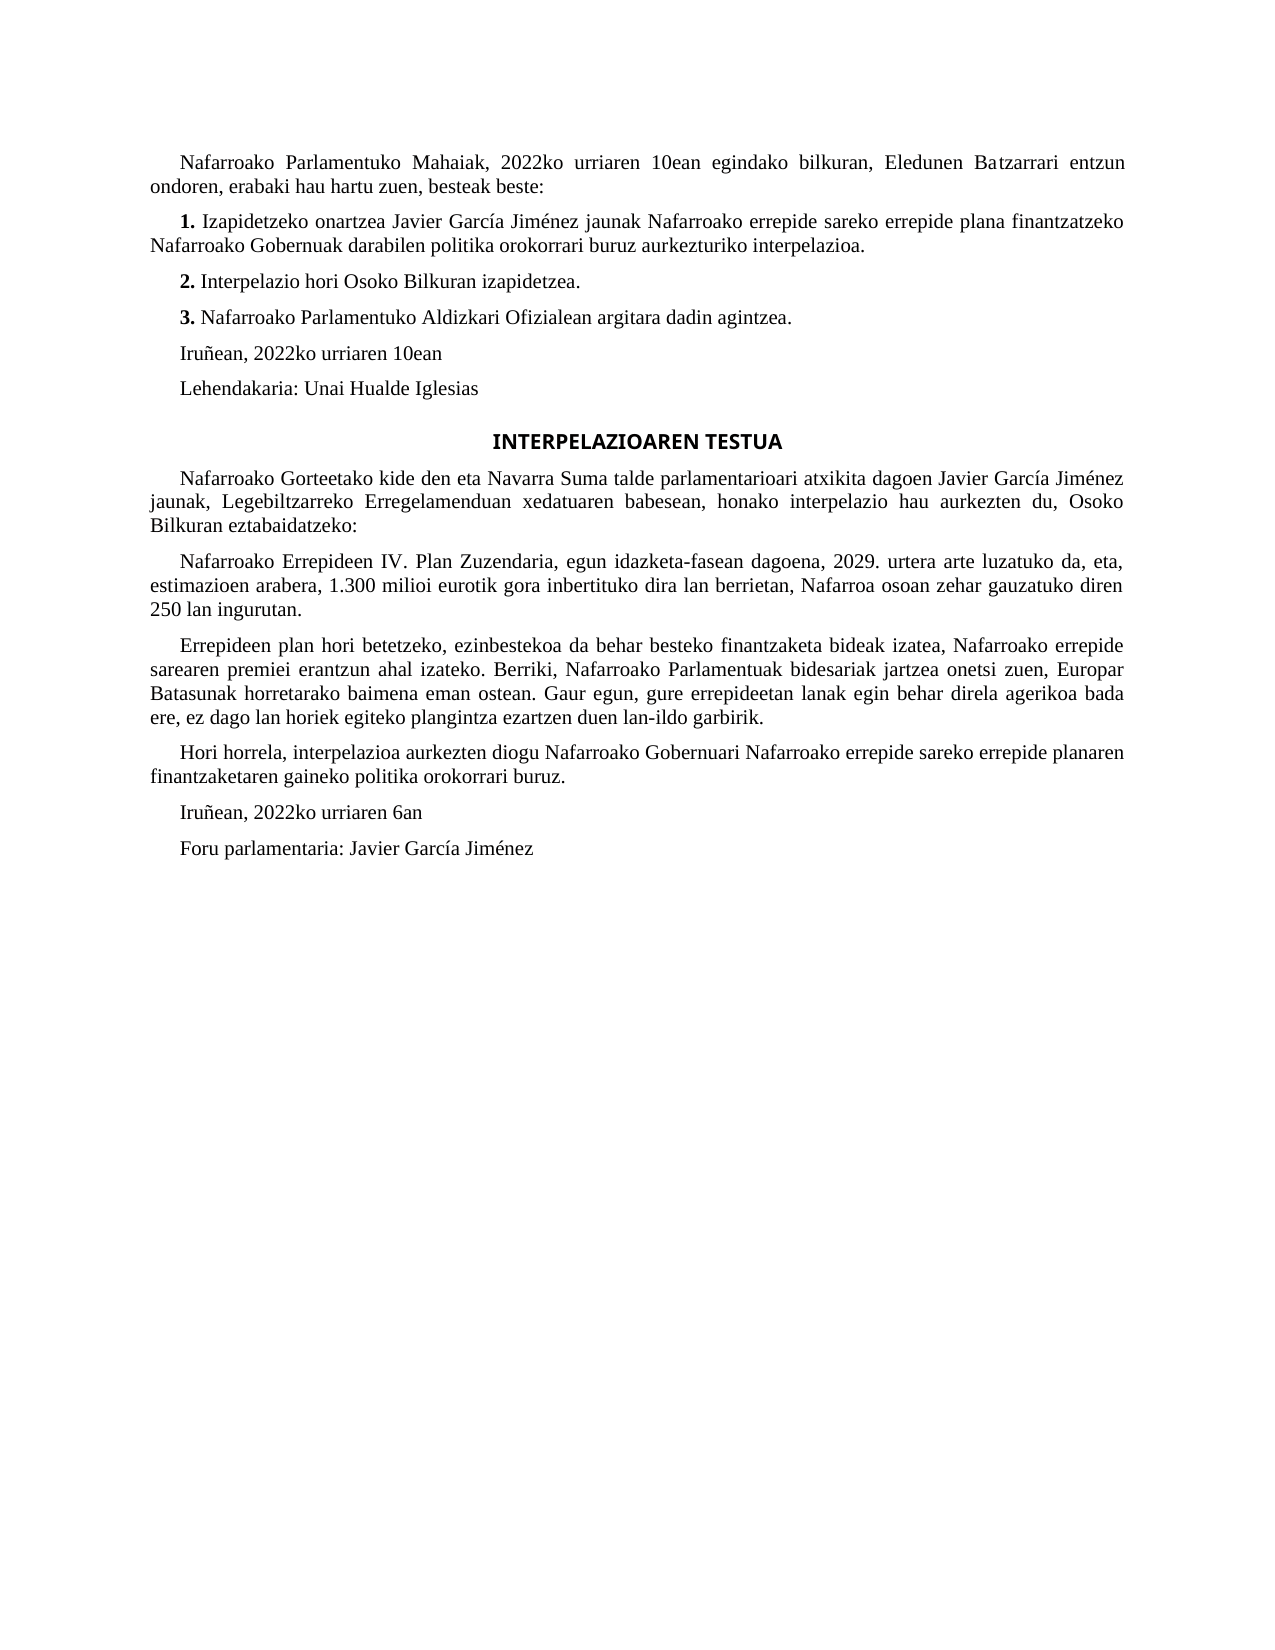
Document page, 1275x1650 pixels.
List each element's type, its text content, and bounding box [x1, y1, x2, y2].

text Iruñean, 2022ko urriaren 6an [150, 800, 1125, 824]
text INTERPELAZIOAREN TESTUA [150, 430, 1125, 454]
text 2. Interpelazio hori Osoko Bilkuran izapidetzea. [150, 269, 1125, 293]
text Foru parlamentaria: Javier García Jiménez [150, 836, 1125, 860]
text 1. Izapidetzeko onartzea Javier García Jiménez jaunak Nafarroako errepide sareko errepide plana finantzatzeko Nafarroako Gobernuak darabilen politika orokorrari buruz aurkezturiko interpelazioa. [150, 210, 1125, 258]
text Iruñean, 2022ko urriaren 10ean [150, 341, 1125, 365]
text Hori horrela, interpelazioa aurkezten diogu Nafarroako Gobernuari Nafarroako errepide sareko errepide planaren finantzaketaren gaineko politika orokorrari buruz. [150, 741, 1125, 788]
text Lehendakaria: Unai Hualde Iglesias [150, 377, 1125, 401]
text 3. Nafarroako Parlamentuko Aldizkari Ofizialean argitara dadin agintzea. [150, 305, 1125, 329]
text Nafarroako Parlamentuko Mahaiak, 2022ko urriaren 10ean egindako bilkuran, Eledunen Batzarrari entzun ondoren, erabaki hau hartu zuen, besteak beste: [150, 150, 1125, 198]
text Nafarroako Errepideen IV. Plan Zuzendaria, egun idazketa-fasean dagoena, 2029. urtera arte luzatuko da, eta, estimazioen arabera, 1.300 milioi eurotik gora inbertituko dira lan berrietan, Nafarroa osoan zehar gauzatuko diren 250 lan ingurutan. [150, 549, 1125, 621]
text Errepideen plan hori betetzeko, ezinbestekoa da behar besteko finantzaketa bideak izatea, Nafarroako errepide sarearen premiei erantzun ahal izateko. Berriki, Nafarroako Parlamentuak bidesariak jartzea onetsi zuen, Europar Batasunak horretarako baimena eman ostean. Gaur egun, gure errepideetan lanak egin behar direla agerikoa bada ere, ez dago lan horiek egiteko plangintza ezartzen duen lan-ildo garbirik. [150, 633, 1125, 729]
text Nafarroako Gorteetako kide den eta Navarra Suma talde parlamentarioari atxikita dagoen Javier García Jiménez jaunak, Legebiltzarreko Erregelamenduan xedatuaren babesean, honako interpelazio hau aurkezten du, Osoko Bilkuran eztabaidatzeko: [150, 466, 1125, 538]
